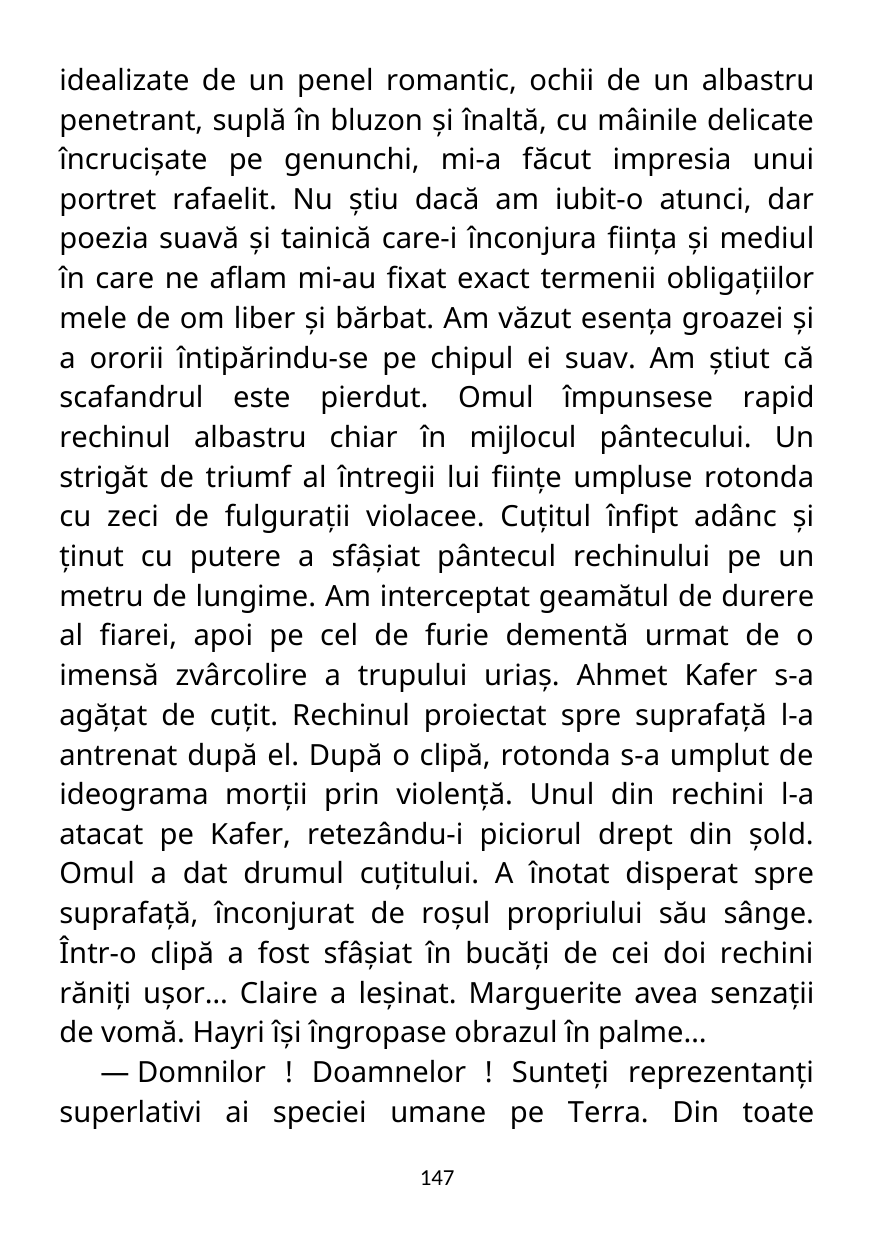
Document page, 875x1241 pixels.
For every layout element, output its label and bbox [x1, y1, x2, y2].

text [59, 1051, 815, 1131]
text [59, 59, 815, 1051]
